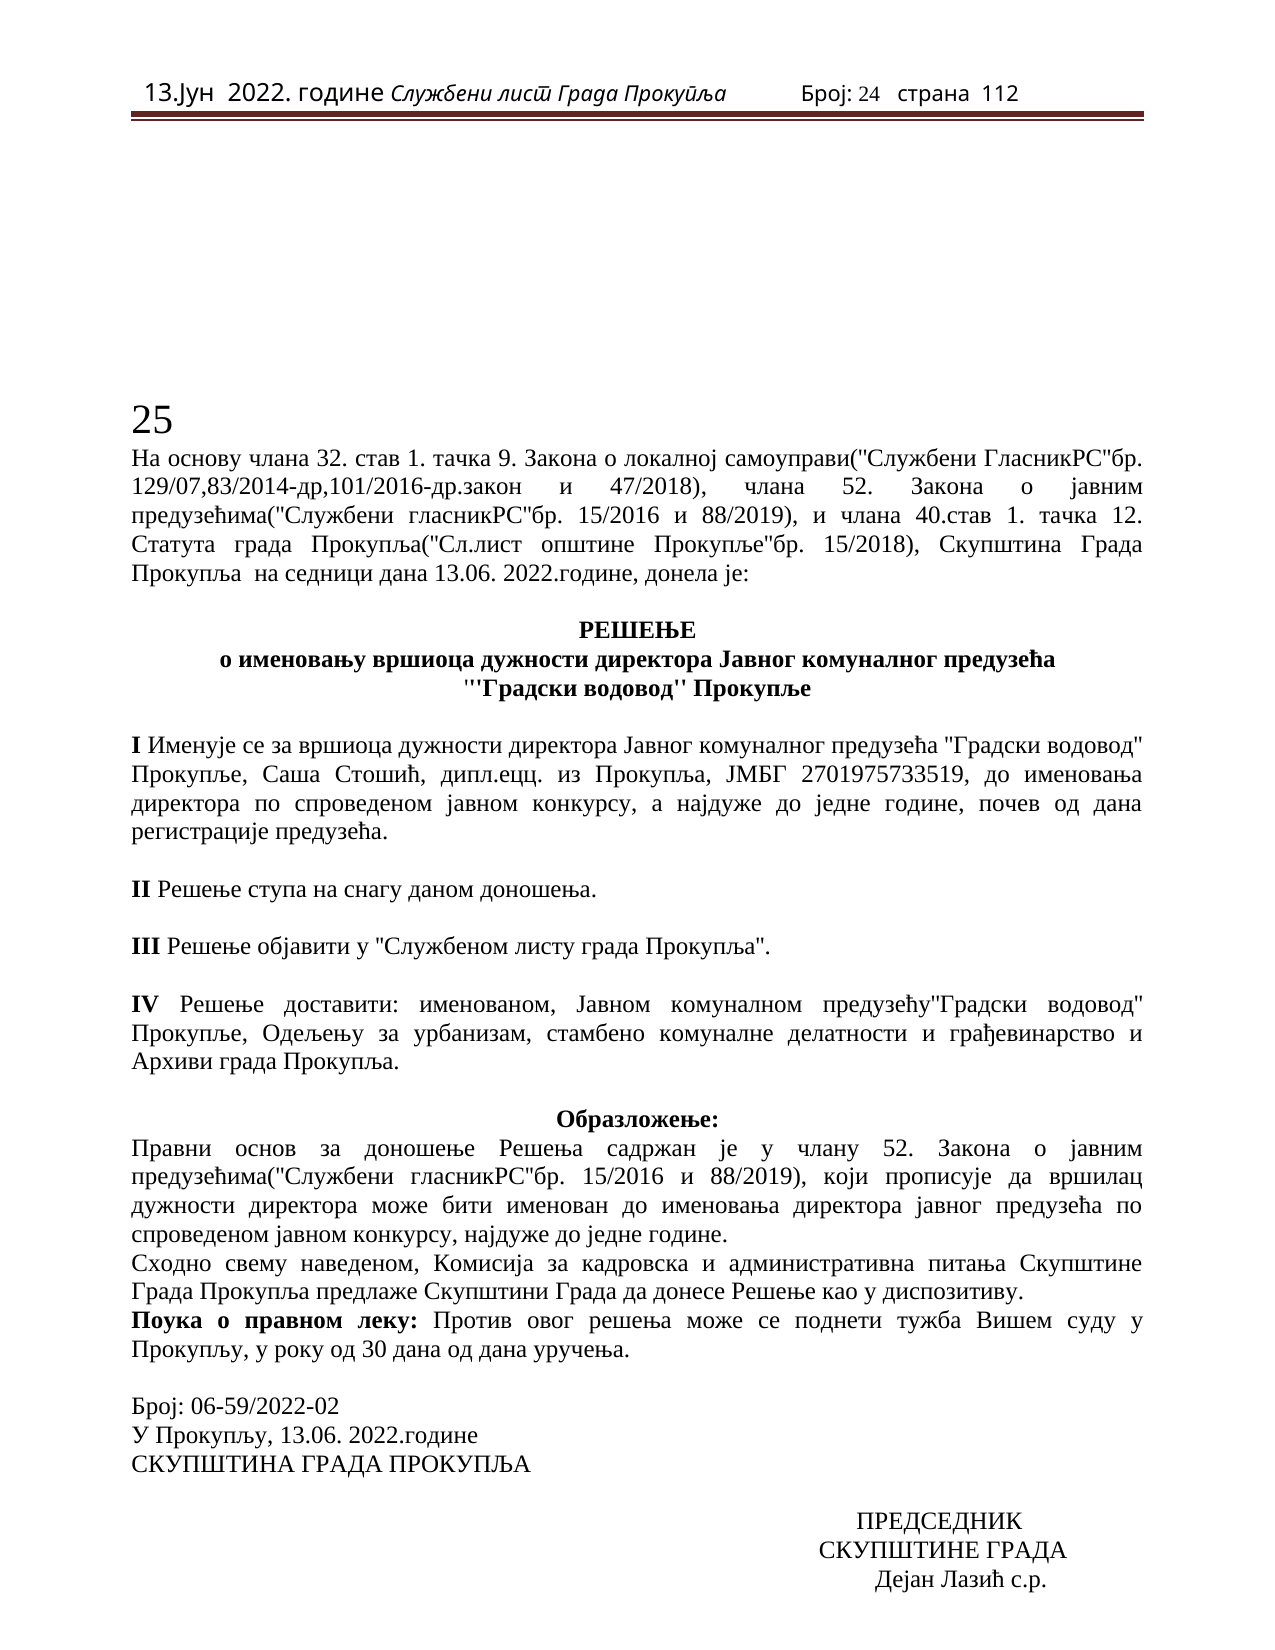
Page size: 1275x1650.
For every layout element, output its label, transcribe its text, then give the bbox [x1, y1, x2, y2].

text II Решење ступа на снагу даном доношења. [131, 874, 1144, 903]
text о именовању вршиоца дужности директора Јавног комуналног предузећа [131, 644, 1144, 673]
text I Именује се за вршиоца дужности директора Јавног комуналног предузећа ''Градски водовод'' Прокупље, Саша Стошић, дипл.ецц. из Прокупља, ЈМБГ 2701975733519, до именовања директора по спроведеном јавном конкурсу, а најдуже до једне године, почев од дана регистрације предузећа. [131, 730, 1144, 845]
text СКУПШТИНА ГРАДА ПРОКУПЉА [131, 1449, 1144, 1478]
text III Решење објавити у ''Службеном листу града Прокупља''. [131, 931, 1144, 960]
text 25 [131, 396, 1144, 443]
text Поука о правном леку: Против овог решења може се поднети тужба Вишем суду у Прокупљу, у року од 30 дана од дана уручења. [131, 1305, 1144, 1363]
text '''Градски водовод'' Прокупље [131, 673, 1144, 701]
text СКУПШТИНЕ ГРАДА [131, 1535, 1144, 1564]
text У Прокупљу, 13.06. 2022.године [131, 1420, 1144, 1449]
text IV Решење доставити: именованом, Јавном комуналном предузећу''Градски водовод'' Прокупље, Одељењу за урбанизам, стамбено комуналне делатности и грађевинарство и Архиви града Прокупља. [131, 989, 1144, 1075]
text Образложење: [131, 1104, 1144, 1133]
text Број: 06-59/2022-02 [131, 1391, 1144, 1420]
text На основу члана 32. став 1. тачка 9. Закона о локалној самоуправи(''Службени ГласникРС''бр. 129/07,83/2014-др,101/2016-др.закон и 47/2018), члана 52. Закона о јавним предузећима(''Службени гласникРС''бр. 15/2016 и 88/2019), и члана 40.став 1. тачка 12. Статута града Прокупља(''Сл.лист општине Прокупље''бр. 15/2018), Скупштина Града Прокупља на седници дана 13.06. 2022.године, донела је: [131, 443, 1144, 586]
text ПРЕДСЕДНИК [131, 1506, 1144, 1535]
text Правни основ за доношење Решења садржан је у члану 52. Закона о јавним предузећима(''Службени гласникРС''бр. 15/2016 и 88/2019), који прописује да вршилац дужности директора може бити именован до именовања директора јавног предузећа по спроведеном јавном конкурсу, најдуже до једне године. [131, 1133, 1144, 1248]
text Дејан Лазић с.р. [131, 1564, 1144, 1593]
text РЕШЕЊЕ [131, 615, 1144, 644]
text Сходно свему наведеном, Комисија за кадровска и административна питања Скупштине Града Прокупља предлаже Скупштини Града да донесе Решење као у диспозитиву. [131, 1248, 1144, 1305]
